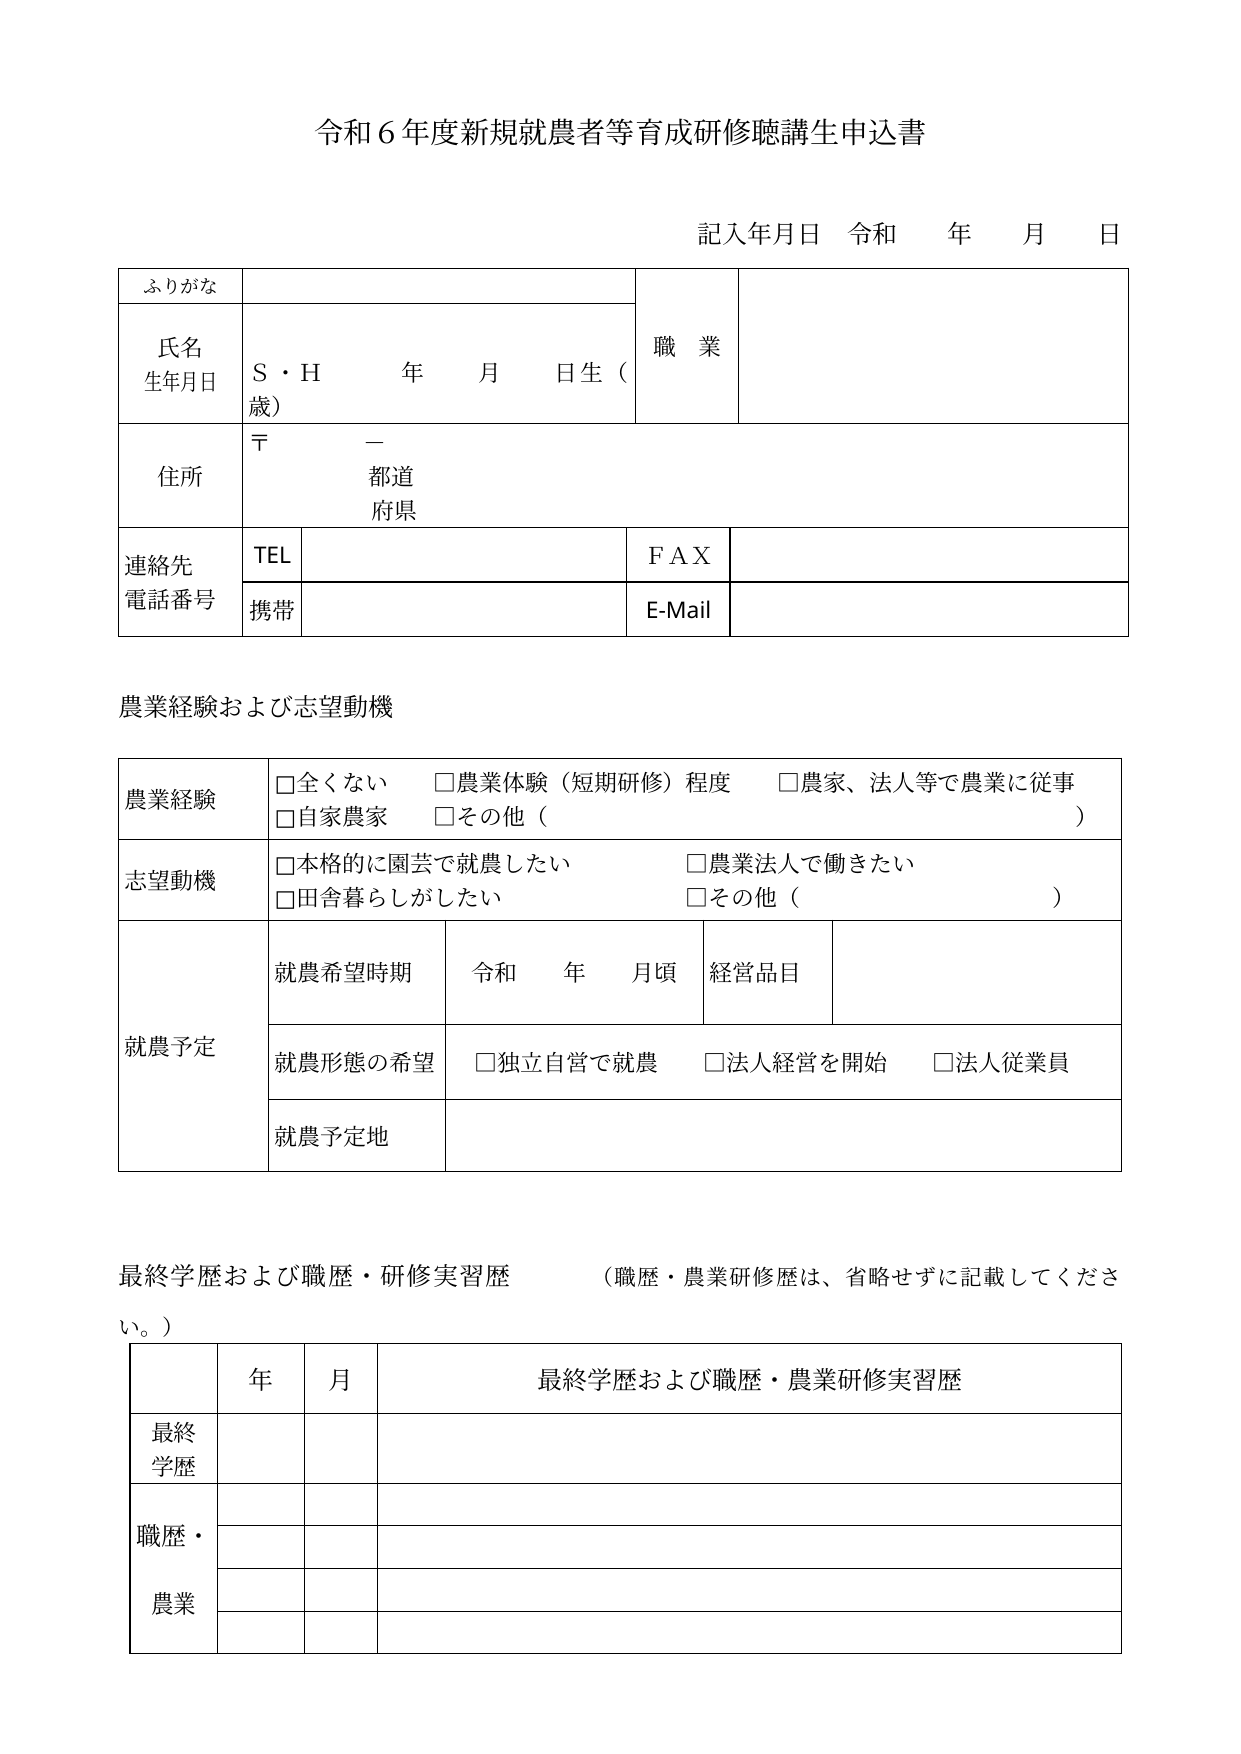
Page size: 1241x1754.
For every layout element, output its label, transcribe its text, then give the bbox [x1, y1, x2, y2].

table_cell 志望動機 [119, 840, 268, 919]
table_header [739, 269, 1128, 423]
table_header [243, 269, 635, 303]
table_cell □本格的に園芸で就農したい □農業法人で働きたい □田舎暮らしがしたい □その他（ ） [269, 840, 1121, 919]
table_cell [378, 1526, 1121, 1568]
table_cell 経営品目 [704, 921, 832, 1023]
table_cell [378, 1484, 1121, 1525]
table_cell [218, 1569, 304, 1611]
table_cell [218, 1484, 304, 1525]
table_header 年 [218, 1344, 304, 1413]
table_cell 職歴・ 農業 研修歴 [131, 1484, 217, 1653]
table_cell 就農予定地 [269, 1100, 445, 1171]
table_header 職 業 [636, 269, 738, 423]
text 農業経験および志望動機 [118, 671, 1122, 740]
table_cell 携帯 [243, 583, 301, 636]
table_cell 最終 学歴 [131, 1414, 217, 1482]
text 令和６年度新規就農者等育成研修聴講生申込書 [118, 96, 1122, 165]
table_cell [305, 1569, 377, 1611]
table_cell ＦＡＸ [627, 528, 729, 581]
table_cell [218, 1612, 304, 1653]
table_header ふりがな [119, 269, 242, 303]
table_cell 氏名 生年月日 [119, 304, 242, 423]
table_header [131, 1344, 217, 1413]
table_cell 〒 － 都道 府県 [243, 424, 1128, 527]
table_header 農業経験 [119, 759, 268, 839]
table_cell □独立自営で就農 □法人経営を開始 □法人従業員 [446, 1025, 1121, 1098]
table_cell E-Mail [627, 583, 729, 636]
table_cell TEL [243, 528, 301, 581]
table_cell [218, 1414, 304, 1482]
table_header 最終学歴および職歴・農業研修実習歴 [378, 1344, 1121, 1413]
table_header 月 [305, 1344, 377, 1413]
table_cell 住所 [119, 424, 242, 527]
table_cell [446, 1100, 1121, 1171]
table_cell 就農予定 [119, 921, 268, 1171]
table_cell Ｓ・Ｈ 年 月 日生（ 歳） [243, 304, 635, 423]
table_cell 連絡先 電話番号 [119, 528, 242, 636]
table_cell [305, 1526, 377, 1568]
text 記入年月日 令和 年 月 日 [118, 199, 1122, 267]
table_cell [731, 583, 1128, 636]
table_cell [305, 1484, 377, 1525]
table_header □全くない □農業体験（短期研修）程度 □農家、法人等で農業に従事 □自家農家 □その他（ ） [269, 759, 1121, 839]
table_cell 令和 年 月頃 [446, 921, 703, 1023]
table_cell [731, 528, 1128, 581]
table_cell [305, 1414, 377, 1482]
table_cell [378, 1569, 1121, 1611]
table_cell 就農形態の希望 [269, 1025, 445, 1098]
table_cell [378, 1612, 1121, 1653]
table_cell [302, 528, 626, 581]
table_cell [378, 1414, 1121, 1482]
text 最終学歴および職歴・研修実習歴 （職歴・農業研修歴は、省略せずに記載してください。） [118, 1241, 1122, 1343]
table_cell [302, 583, 626, 636]
table_cell [833, 921, 1121, 1023]
table_cell 就農希望時期 [269, 921, 445, 1023]
table_cell [305, 1612, 377, 1653]
table_cell [218, 1526, 304, 1568]
